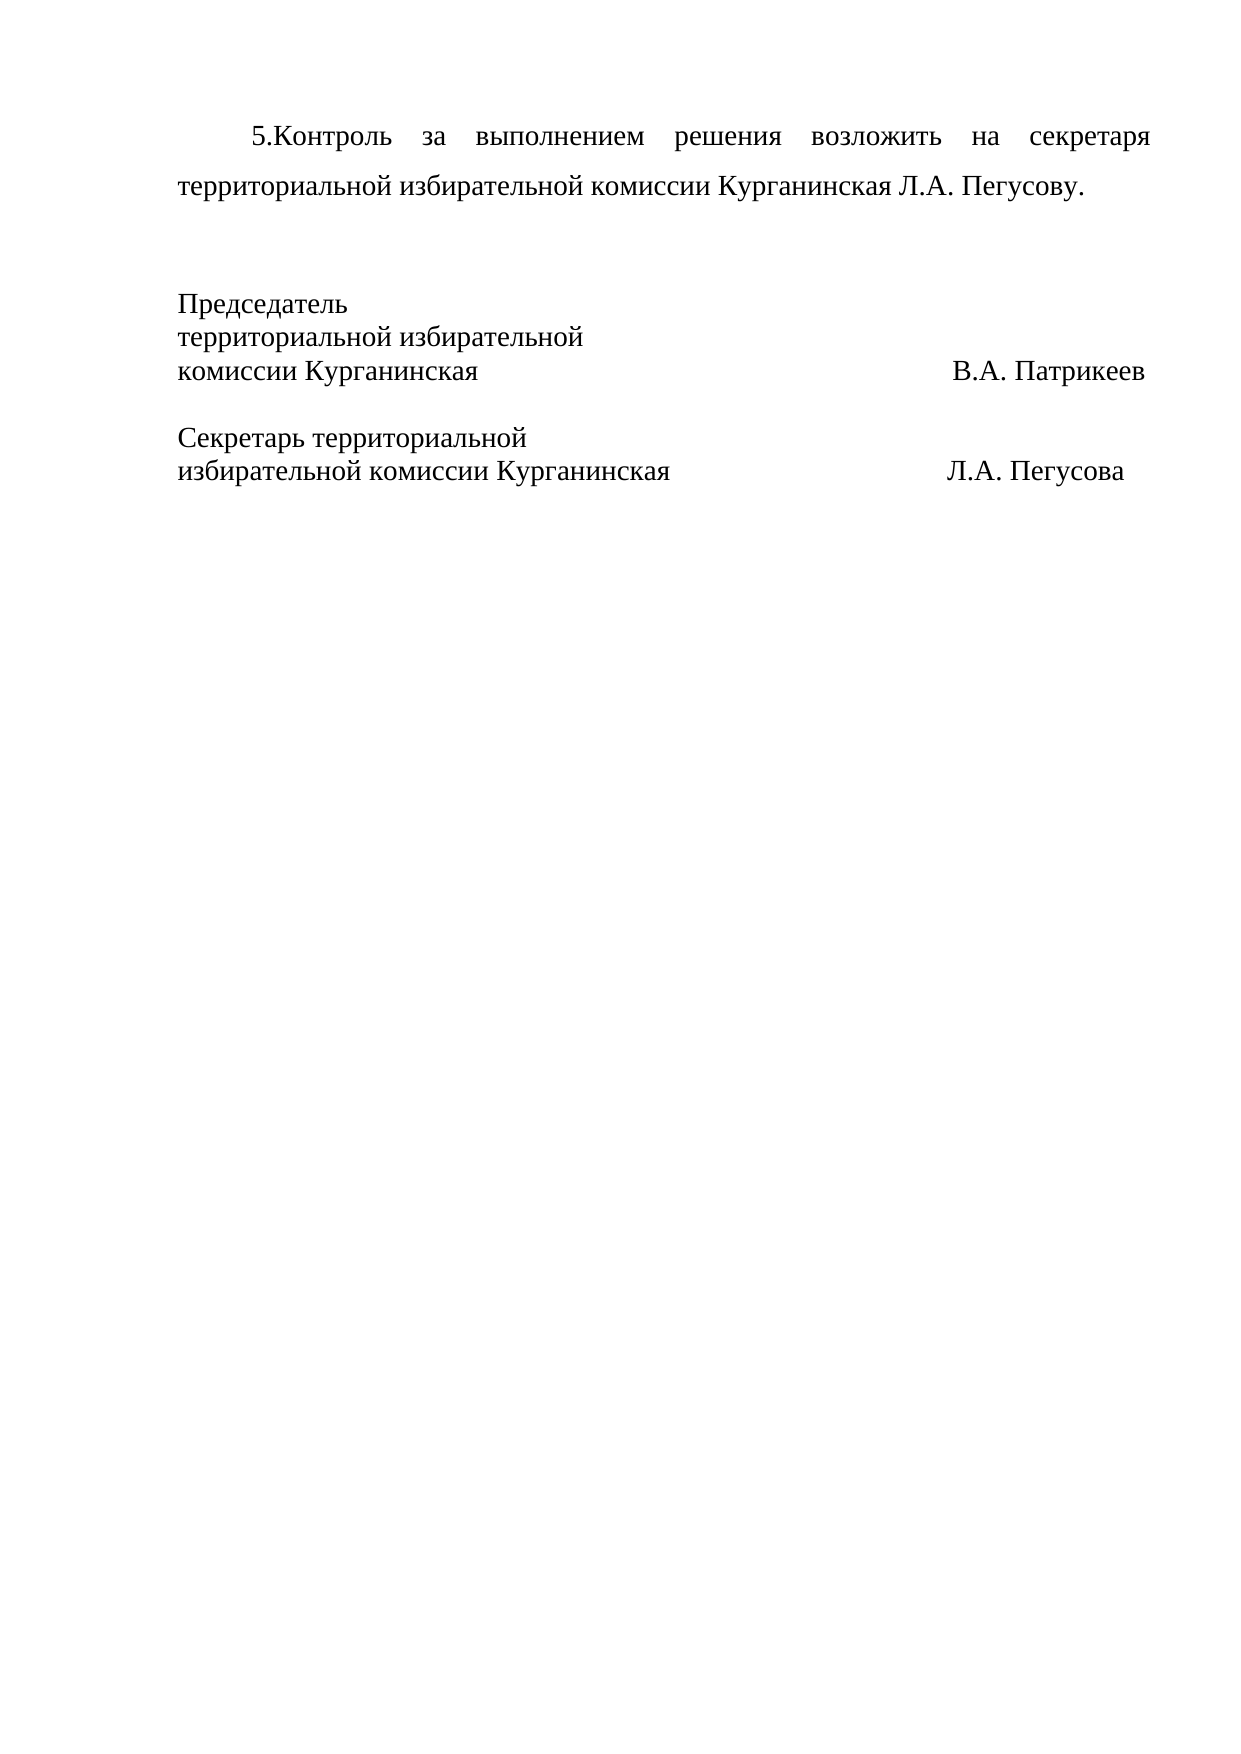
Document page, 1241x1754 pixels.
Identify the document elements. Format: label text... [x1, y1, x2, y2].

text избирательной комиссии Курганинская Л.А. Пегусова [177, 453, 1152, 487]
text Председатель [177, 286, 1152, 319]
text 5.Контроль за выполнением решения возложить на секретаря территориальной избирательной комиссии Курганинская Л.А. Пегусову. [177, 118, 1152, 202]
text Секретарь территориальной [177, 420, 1152, 453]
text комиссии Курганинская В.А. Патрикеев [177, 353, 1152, 386]
text территориальной избирательной [177, 319, 1152, 353]
